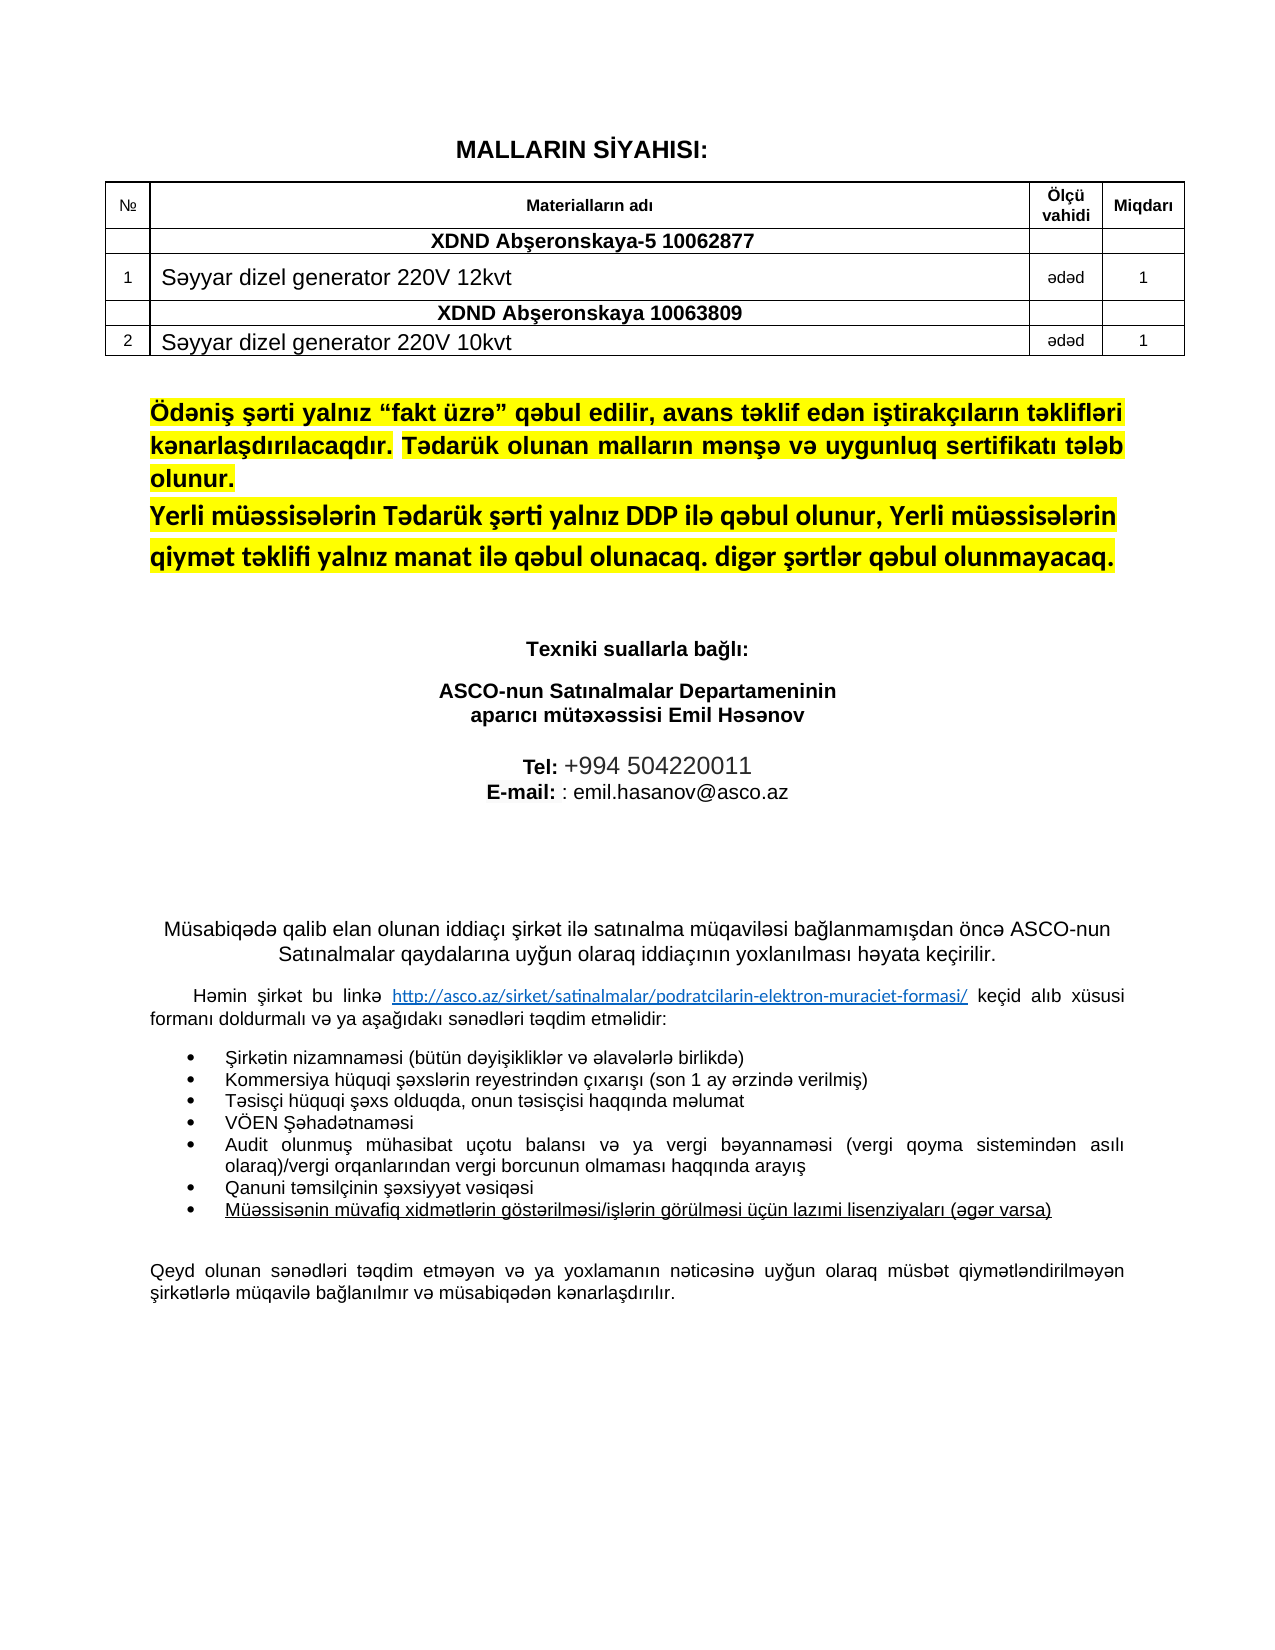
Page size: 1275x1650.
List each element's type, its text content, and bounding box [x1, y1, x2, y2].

table_cell 1 [1103, 326, 1184, 355]
table_cell 2 [106, 326, 149, 355]
text Qeyd olunan sənədləri təqdim etməyən və ya yoxlamanın nəticəsinə uyğun olaraq müsbət qiymətləndirilməyən şirkətlərlə müqavilə bağlanılmır və müsabiqədən kənarlaşdırılır. [150, 1259, 1125, 1304]
table_cell XDND Abşeronskaya-5 10062877 [151, 229, 1029, 253]
table_header Ölçü vahidi [1030, 183, 1102, 228]
text Həmin şirkət bu linkə http://asco.az/sirket/satinalmalar/podratcilarin-elektron-muraciet-formasi/ keçid alıb xüsusi formanı doldurmalı və ya aşağıdakı sənədləri təqdim etməlidir: [150, 984, 1125, 1029]
table_cell [1103, 229, 1184, 253]
table_cell Səyyar dizel generator 220V 10kvt [151, 326, 1029, 355]
text Müsabiqədə qalib elan olunan iddiaçı şirkət ilə satınalma müqaviləsi bağlanmamışdan öncə ASCO-nun Satınalmalar qaydalarına uyğun olaraq iddiaçının yoxlanılması həyata keçirilir. [150, 917, 1125, 966]
table_cell ədəd [1030, 326, 1102, 355]
table_header № [106, 183, 149, 228]
list Təsisçi hüquqi şəxs olduqda, onun təsisçisi haqqında məlumat [187, 1090, 1125, 1112]
list Şirkətin nizamnaməsi (bütün dəyişikliklər və əlavələrlə birlikdə) [187, 1047, 1125, 1069]
text Texniki suallarla bağlı: [150, 637, 1125, 661]
text E-mail: : emil.hasanov@asco.az [150, 779, 1125, 803]
table_cell 1 [1103, 254, 1184, 300]
table_cell 1 [106, 254, 149, 300]
table_cell XDND Abşeronskaya 10063809 [151, 301, 1029, 325]
text ASCO-nun Satınalmalar Departameninin [150, 679, 1125, 703]
table_cell Səyyar dizel generator 220V 12kvt [151, 254, 1029, 300]
list Audit olunmuş mühasibat uçotu balansı və ya vergi bəyannaməsi (vergi qoyma sistemindən asılı olaraq)/vergi orqanlarından vergi borcunun olmaması haqqında arayış [187, 1134, 1125, 1177]
text aparıcı mütəxəssisi Emil Həsənov [150, 703, 1125, 727]
table_header Miqdarı [1103, 183, 1184, 228]
table_cell [106, 229, 149, 253]
text Ödəniş şərti yalnız “fakt üzrə” qəbul edilir, avans təklif edən iştirakçıların təklifləri kənarlaşdırılacaqdır. Tədarük olunan malların mənşə və uygunluq sertifikatı tələb olunur. [150, 426, 1125, 492]
table_cell ədəd [1030, 254, 1102, 300]
table_cell [1030, 301, 1102, 325]
table_cell [106, 301, 149, 325]
text Yerli müəssisələrin Tədarük şərti yalnız DDP ilə qəbul olunur, Yerli müəssisələrin qiymət təklifi yalnız manat ilə qəbul olunacaq. digər şərtlər qəbul olunmayacaq. [150, 497, 1125, 573]
list Qanuni təmsilçinin şəxsiyyət vəsiqəsi [187, 1177, 1125, 1198]
list Müəssisənin müvafiq xidmətlərin göstərilməsi/işlərin görülməsi üçün lazımi lisenziyaları (əgər varsa) [187, 1198, 1125, 1220]
list VÖEN Şəhadətnaməsi [187, 1112, 1125, 1134]
table_cell [1030, 229, 1102, 253]
text Tel: +994 504220011 [150, 751, 1125, 779]
table_header Materialların adı [151, 183, 1029, 228]
list Kommersiya hüquqi şəxslərin reyestrindən çıxarışı (son 1 ay ərzində verilmiş) [187, 1069, 1125, 1090]
text MALLARIN SİYAHISI: [150, 135, 1125, 163]
table_cell [1103, 301, 1184, 325]
